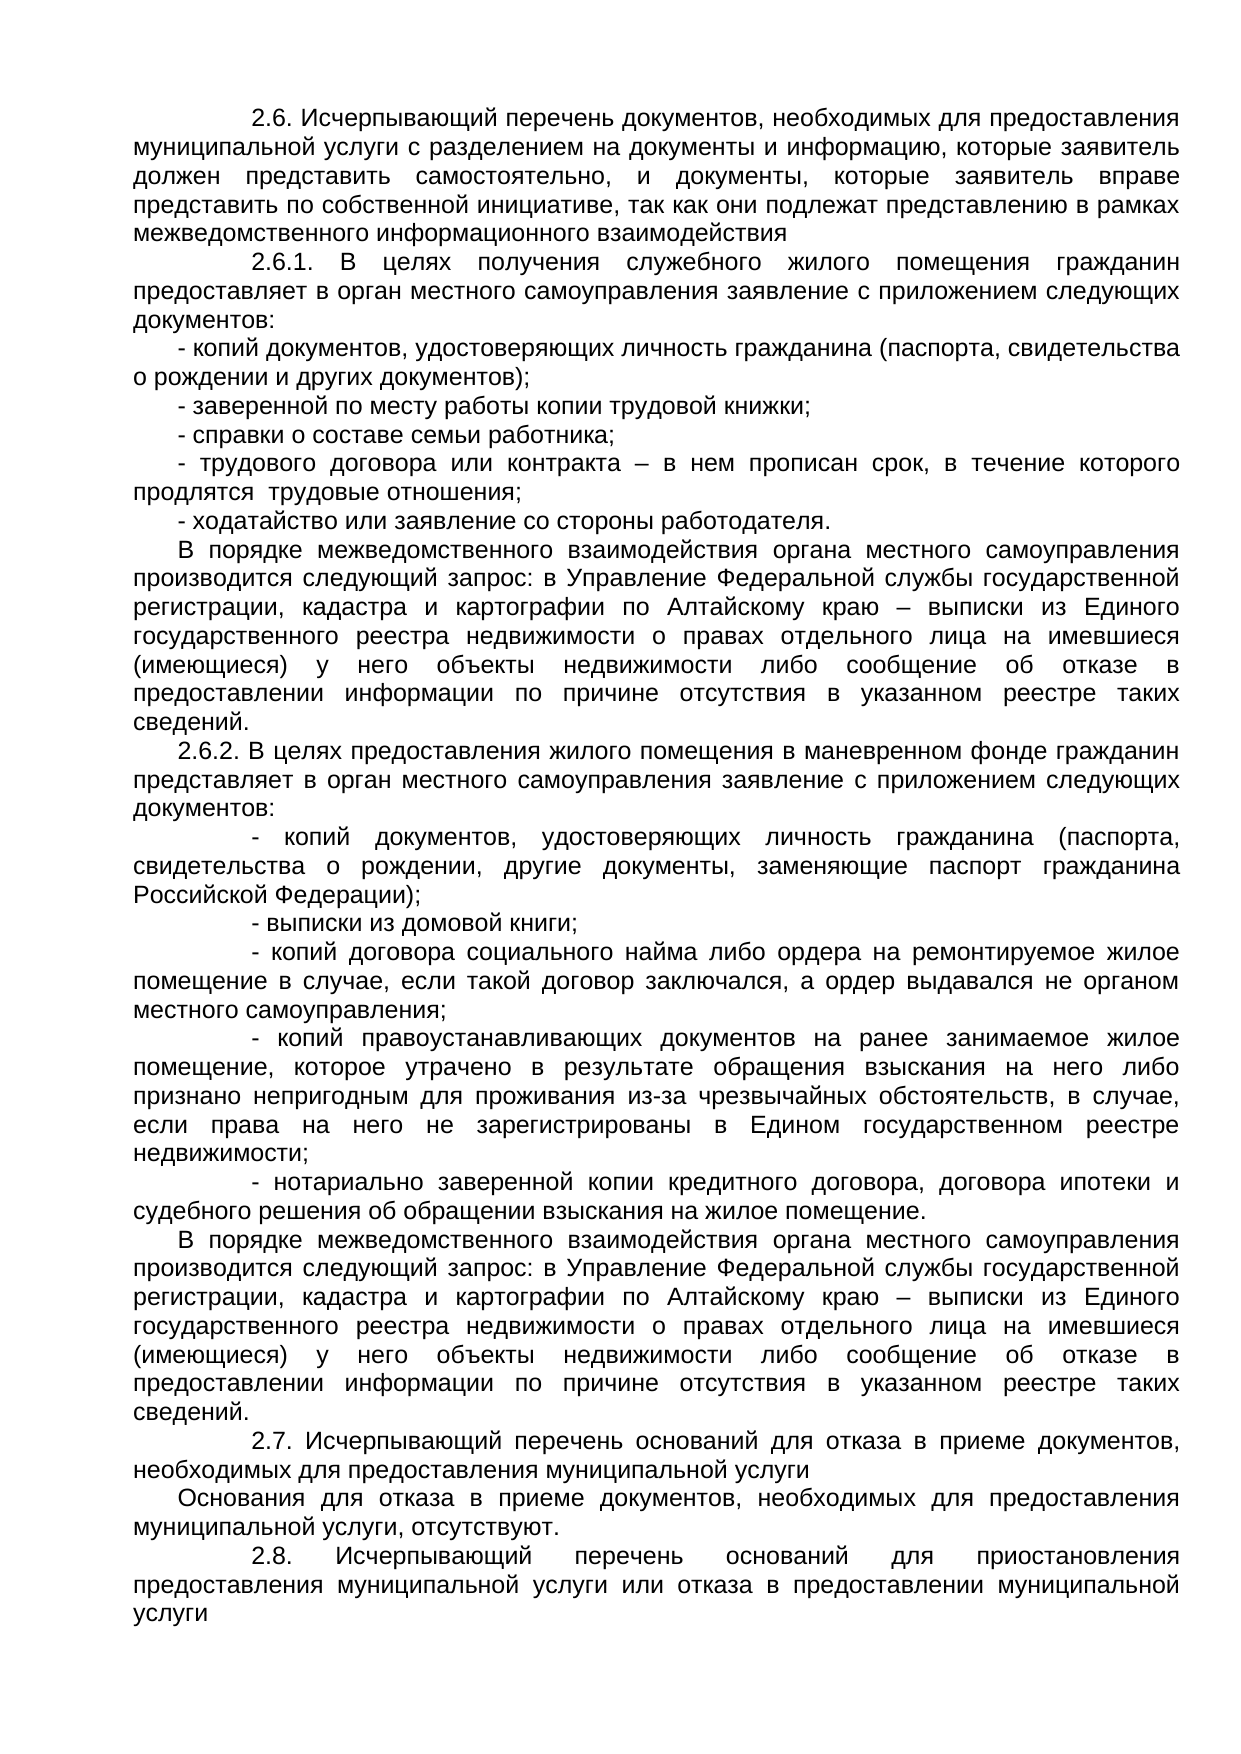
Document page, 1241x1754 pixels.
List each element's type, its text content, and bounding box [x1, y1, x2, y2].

list - копий договора социального найма либо ордера на ремонтируемое жилое помещение в случае, если такой договор заключался, а ордер выдавался не органом местного самоуправления; [133, 937, 1181, 1023]
text В порядке межведомственного взаимодействия органа местного самоуправления производится следующий запрос: в Управление Федеральной службы государственной регистрации, кадастра и картографии по Алтайскому краю – выписки из Единого государственного реестра недвижимости о правах отдельного лица на имевшиеся (имеющиеся) у него объекты недвижимости либо сообщение об отказе в предоставлении информации по причине отсутствия в указанном реестре таких сведений. [133, 1224, 1181, 1426]
list - копий документов, удостоверяющих личность гражданина (паспорта, свидетельства о рождении и других документов); [133, 333, 1181, 391]
list - копий правоустанавливающих документов на ранее занимаемое жилое помещение, которое утрачено в результате обращения взыскания на него либо признано непригодным для проживания из-за чрезвычайных обстоятельств, в случае, если права на него не зарегистрированы в Едином государственном реестре недвижимости; [133, 1023, 1181, 1167]
list - заверенной по месту работы копии трудовой книжки; [133, 391, 1181, 419]
text 2.6. Исчерпывающий перечень документов, необходимых для предоставления муниципальной услуги с разделением на документы и информацию, которые заявитель должен представить самостоятельно, и документы, которые заявитель вправе представить по собственной инициативе, так как они подлежат представлению в рамках межведомственного информационного взаимодействия [133, 103, 1181, 247]
text В порядке межведомственного взаимодействия органа местного самоуправления производится следующий запрос: в Управление Федеральной службы государственной регистрации, кадастра и картографии по Алтайскому краю – выписки из Единого государственного реестра недвижимости о правах отдельного лица на имевшиеся (имеющиеся) у него объекты недвижимости либо сообщение об отказе в предоставлении информации по причине отсутствия в указанном реестре таких сведений. [133, 534, 1181, 736]
text 2.6.2. В целях предоставления жилого помещения в маневренном фонде гражданин представляет в орган местного самоуправления заявление с приложением следующих документов: [133, 736, 1181, 822]
list - выписки из домовой книги; [133, 908, 1181, 937]
list - нотариально заверенной копии кредитного договора, договора ипотеки и судебного решения об обращении взыскания на жилое помещение. [133, 1167, 1181, 1224]
list - ходатайство или заявление со стороны работодателя. [133, 506, 1181, 534]
text Основания для отказа в приеме документов, необходимых для предоставления муниципальной услуги, отсутствуют. [133, 1483, 1181, 1541]
list - справки о составе семьи работника; [133, 419, 1181, 448]
text 2.8. Исчерпывающий перечень оснований для приостановления предоставления муниципальной услуги или отказа в предоставлении муниципальной услуги [133, 1541, 1181, 1627]
list - трудового договора или контракта – в нем прописан срок, в течение которого продлятся трудовые отношения; [133, 448, 1181, 506]
text 2.6.1. В целях получения служебного жилого помещения гражданин предоставляет в орган местного самоуправления заявление с приложением следующих документов: [133, 247, 1181, 333]
list - копий документов, удостоверяющих личность гражданина (паспорта, свидетельства о рождении, другие документы, заменяющие паспорт гражданина Российской Федерации); [133, 822, 1181, 908]
text 2.7. Исчерпывающий перечень оснований для отказа в приеме документов, необходимых для предоставления муниципальной услуги [133, 1426, 1181, 1483]
